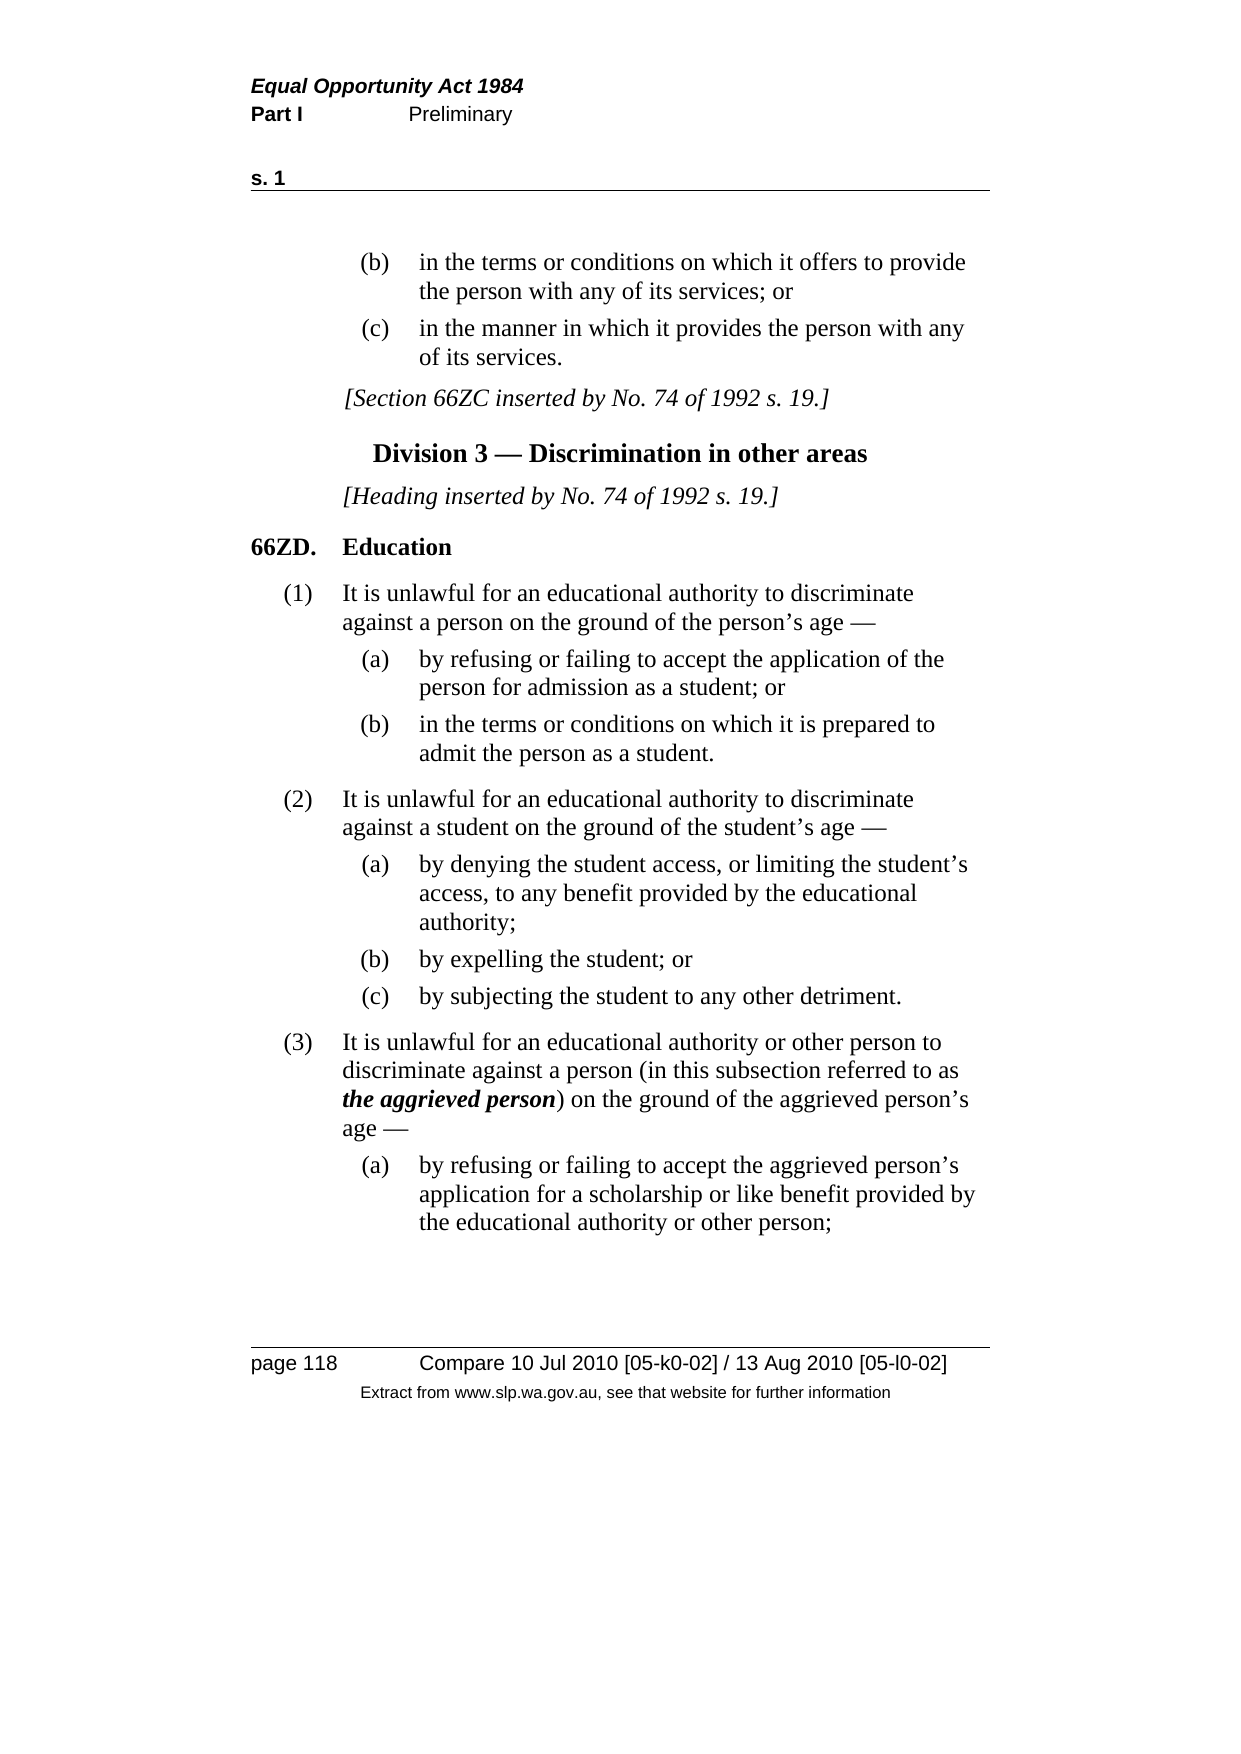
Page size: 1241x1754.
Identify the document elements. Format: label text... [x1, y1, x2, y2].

subtitle 66ZD. Education [251, 532, 990, 561]
text (3) It is unlawful for an educational authority or other person to discriminate against a person (in this subsection referred to as the aggrieved person) on the ground of the aggrieved person’s age — [251, 1027, 990, 1142]
text (b) in the terms or conditions on which it is prepared to admit the person as a student. [251, 709, 990, 767]
text (1) It is unlawful for an educational authority to discriminate against a person on the ground of the person’s age — [251, 578, 990, 635]
text (a) by refusing or failing to accept the aggrieved person’s application for a scholarship or like benefit provided by the educational authority or other person; [251, 1150, 990, 1236]
subtitle [Heading inserted by No. 74 of 1992 s. 19.] [252, 481, 990, 509]
text (b) by expelling the student; or [251, 944, 990, 973]
text (a) by refusing or failing to accept the application of the person for admission as a student; or [251, 644, 990, 701]
subtitle Division 3 — Discrimination in other areas [251, 437, 990, 468]
text (c) by subjecting the student to any other detriment. [251, 981, 990, 1010]
text (b) in the terms or conditions on which it offers to provide the person with any of its services; or [251, 247, 990, 305]
text (c) in the manner in which it provides the person with any of its services. [251, 313, 990, 371]
text (a) by denying the student access, or limiting the student’s access, to any benefit provided by the educational authority; [251, 849, 990, 936]
text [Section 66ZC inserted by No. 74 of 1992 s. 19.] [251, 383, 990, 412]
text (2) It is unlawful for an educational authority to discriminate against a student on the ground of the student’s age — [251, 784, 990, 841]
